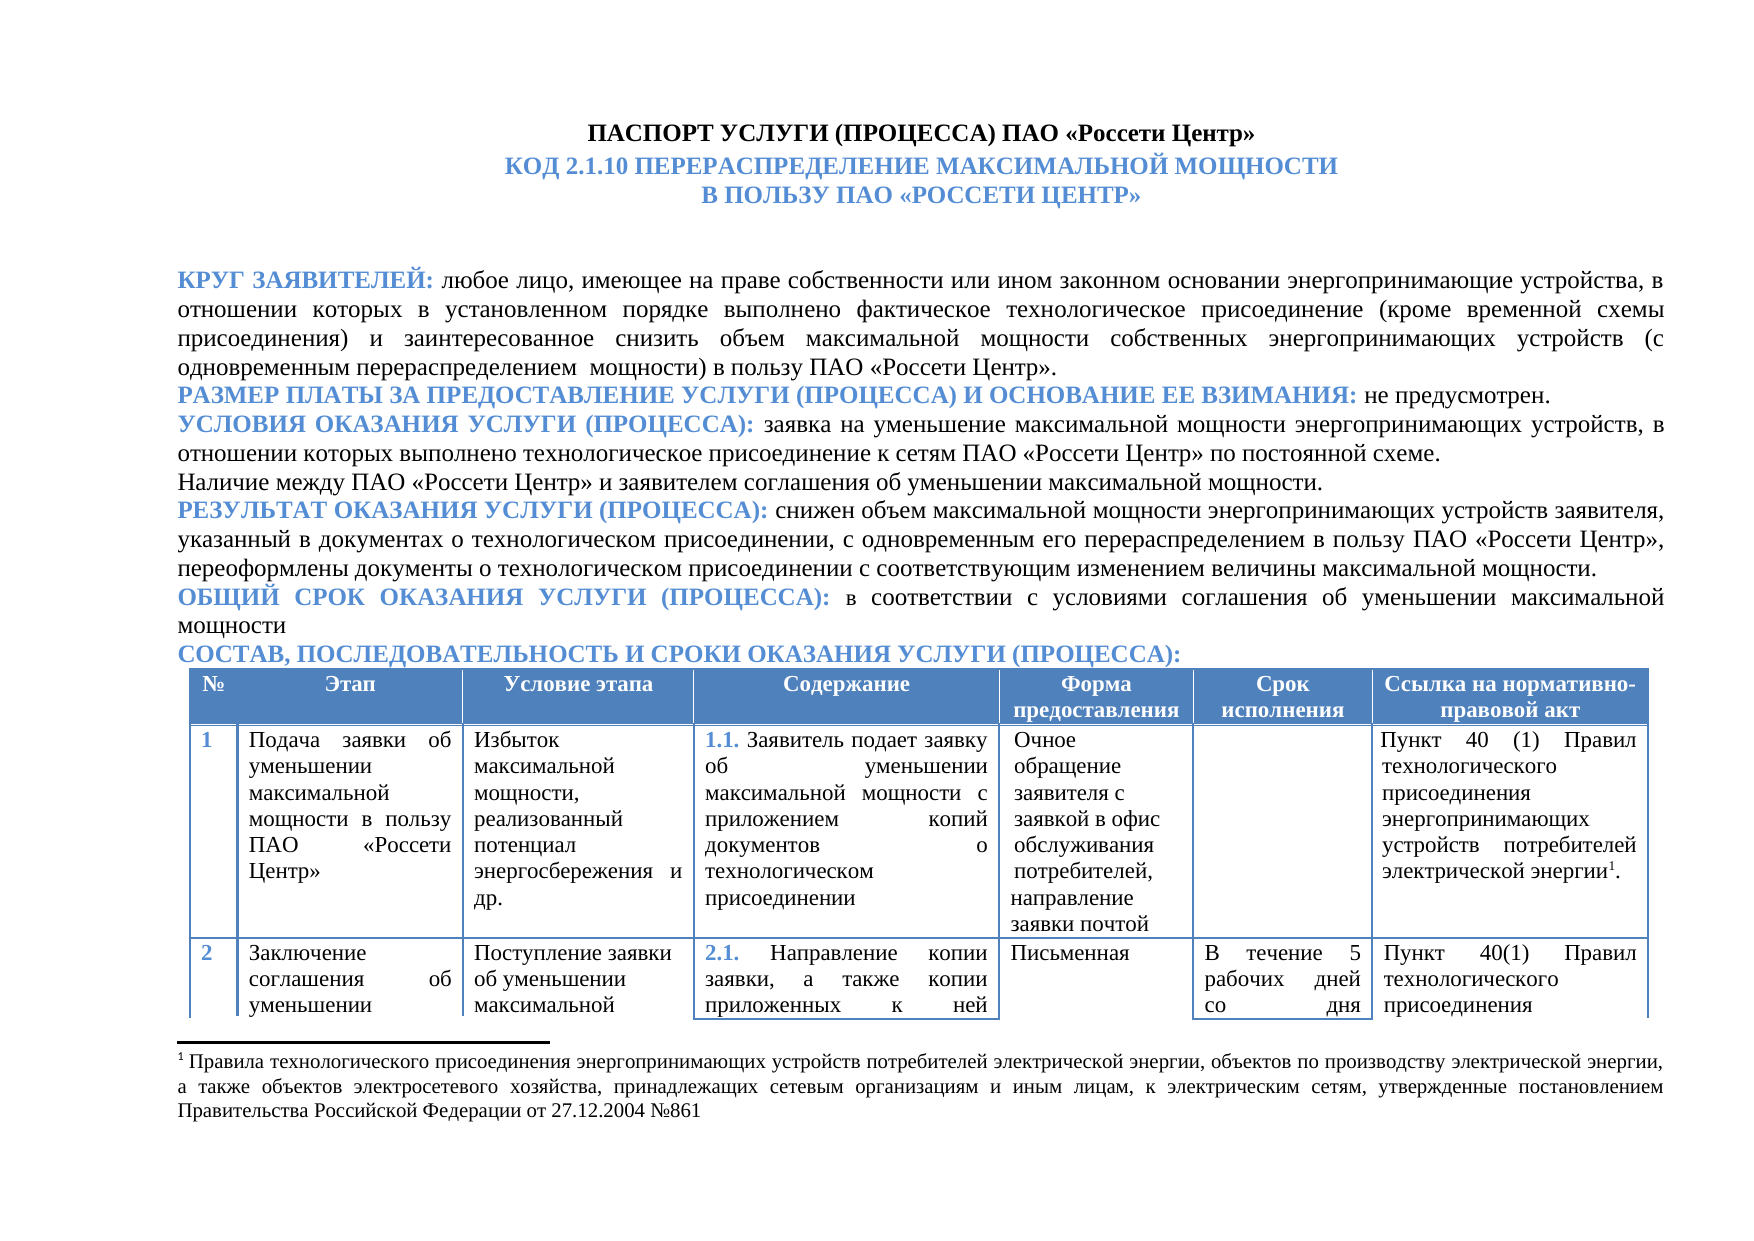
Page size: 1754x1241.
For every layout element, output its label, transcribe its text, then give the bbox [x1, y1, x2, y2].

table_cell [695, 939, 998, 1018]
table_cell Избыток максимальной мощности, реализованный потенциал энергосбережения и др. [464, 726, 693, 937]
text В ПОЛЬЗУ ПАО «РОССЕТИ ЦЕНТР» [177, 180, 1665, 209]
text УСЛОВИЯ ОКАЗАНИЯ УСЛУГИ (ПРОЦЕССА): заявка на уменьшение максимальной мощности энергопринимающих устройств, в отношении которых выполнено технологическое присоединение к сетям ПАО «Россети Центр» по постоянной схеме. [177, 409, 1665, 467]
table_header Этап [239, 670, 462, 723]
table_header Срок исполнения [1194, 670, 1372, 723]
table_cell Письменная [1000, 939, 1192, 1018]
table_cell 1 [191, 726, 236, 937]
table_header Условие этапа [463, 670, 693, 723]
table_header Содержание [694, 670, 999, 723]
table_cell Подача заявки об уменьшении максимальной мощности в пользу ПАО «Россети Центр» [239, 726, 462, 937]
table_header № [191, 670, 236, 723]
table_cell [1194, 726, 1371, 937]
subtitle ПАСПОРТ УСЛУГИ (ПРОЦЕССА) ПАО «Россети Центр» [177, 118, 1665, 147]
text КРУГ ЗАЯВИТЕЛЕЙ: любое лицо, имеющее на праве собственности или ином законном основании энергопринимающие устройства, в отношении которых в установленном порядке выполнено фактическое технологическое присоединение (кроме временной схемы присоединения) и заинтересованное снизить объем максимальной мощности собственных энергопринимающих устройств (с одновременным перераспределением мощности) в пользу ПАО «Россети Центр». [177, 265, 1665, 380]
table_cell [1373, 939, 1647, 1018]
table_cell 2 [191, 939, 237, 1018]
text СОСТАВ, ПОСЛЕДОВАТЕЛЬНОСТЬ И СРОКИ ОКАЗАНИЯ УСЛУГИ (ПРОЦЕССА): [177, 639, 1665, 668]
table_cell 1.1. Заявитель подает заявку об уменьшении максимальной мощности с приложением копий документов о технологическом присоединении [695, 726, 998, 937]
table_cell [463, 939, 693, 1018]
table_header Ссылка на нормативно- правовой акт [1373, 670, 1647, 723]
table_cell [238, 939, 463, 1018]
table_cell Очное обращение заявителя с заявкой в офис обслуживания потребителей, направление заявки почтой [1000, 726, 1192, 937]
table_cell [1194, 939, 1371, 1018]
text КОД 2.1.10 ПЕРЕРАСПРЕДЕЛЕНИЕ МАКСИМАЛЬНОЙ МОЩНОСТИ [177, 151, 1665, 180]
text ОБЩИЙ СРОК ОКАЗАНИЯ УСЛУГИ (ПРОЦЕССА): в соответствии с условиями соглашения об уменьшении максимальной мощности [177, 582, 1665, 639]
text РАЗМЕР ПЛАТЫ ЗА ПРЕДОСТАВЛЕНИЕ УСЛУГИ (ПРОЦЕССА) И ОСНОВАНИЕ ЕЕ ВЗИМАНИЯ: не предусмотрен. [177, 380, 1665, 409]
table_cell Пункт 40 (1) Правил технологического присоединения энергопринимающих устройств потребителей электрической энергии. [1373, 726, 1647, 937]
text Наличие между ПАО «Россети Центр» и заявителем соглашения об уменьшении максимальной мощности. [177, 467, 1665, 495]
text РЕЗУЛЬТАТ ОКАЗАНИЯ УСЛУГИ (ПРОЦЕССА): снижен объем максимальной мощности энергопринимающих устройств заявителя, указанный в документах о технологическом присоединении, с одновременным его перераспределением в пользу ПАО «Россети Центр», переоформлены документы о технологическом присоединении с соответствующим изменением величины максимальной мощности. [177, 495, 1665, 582]
table_header Форма предоставления [1000, 670, 1193, 723]
